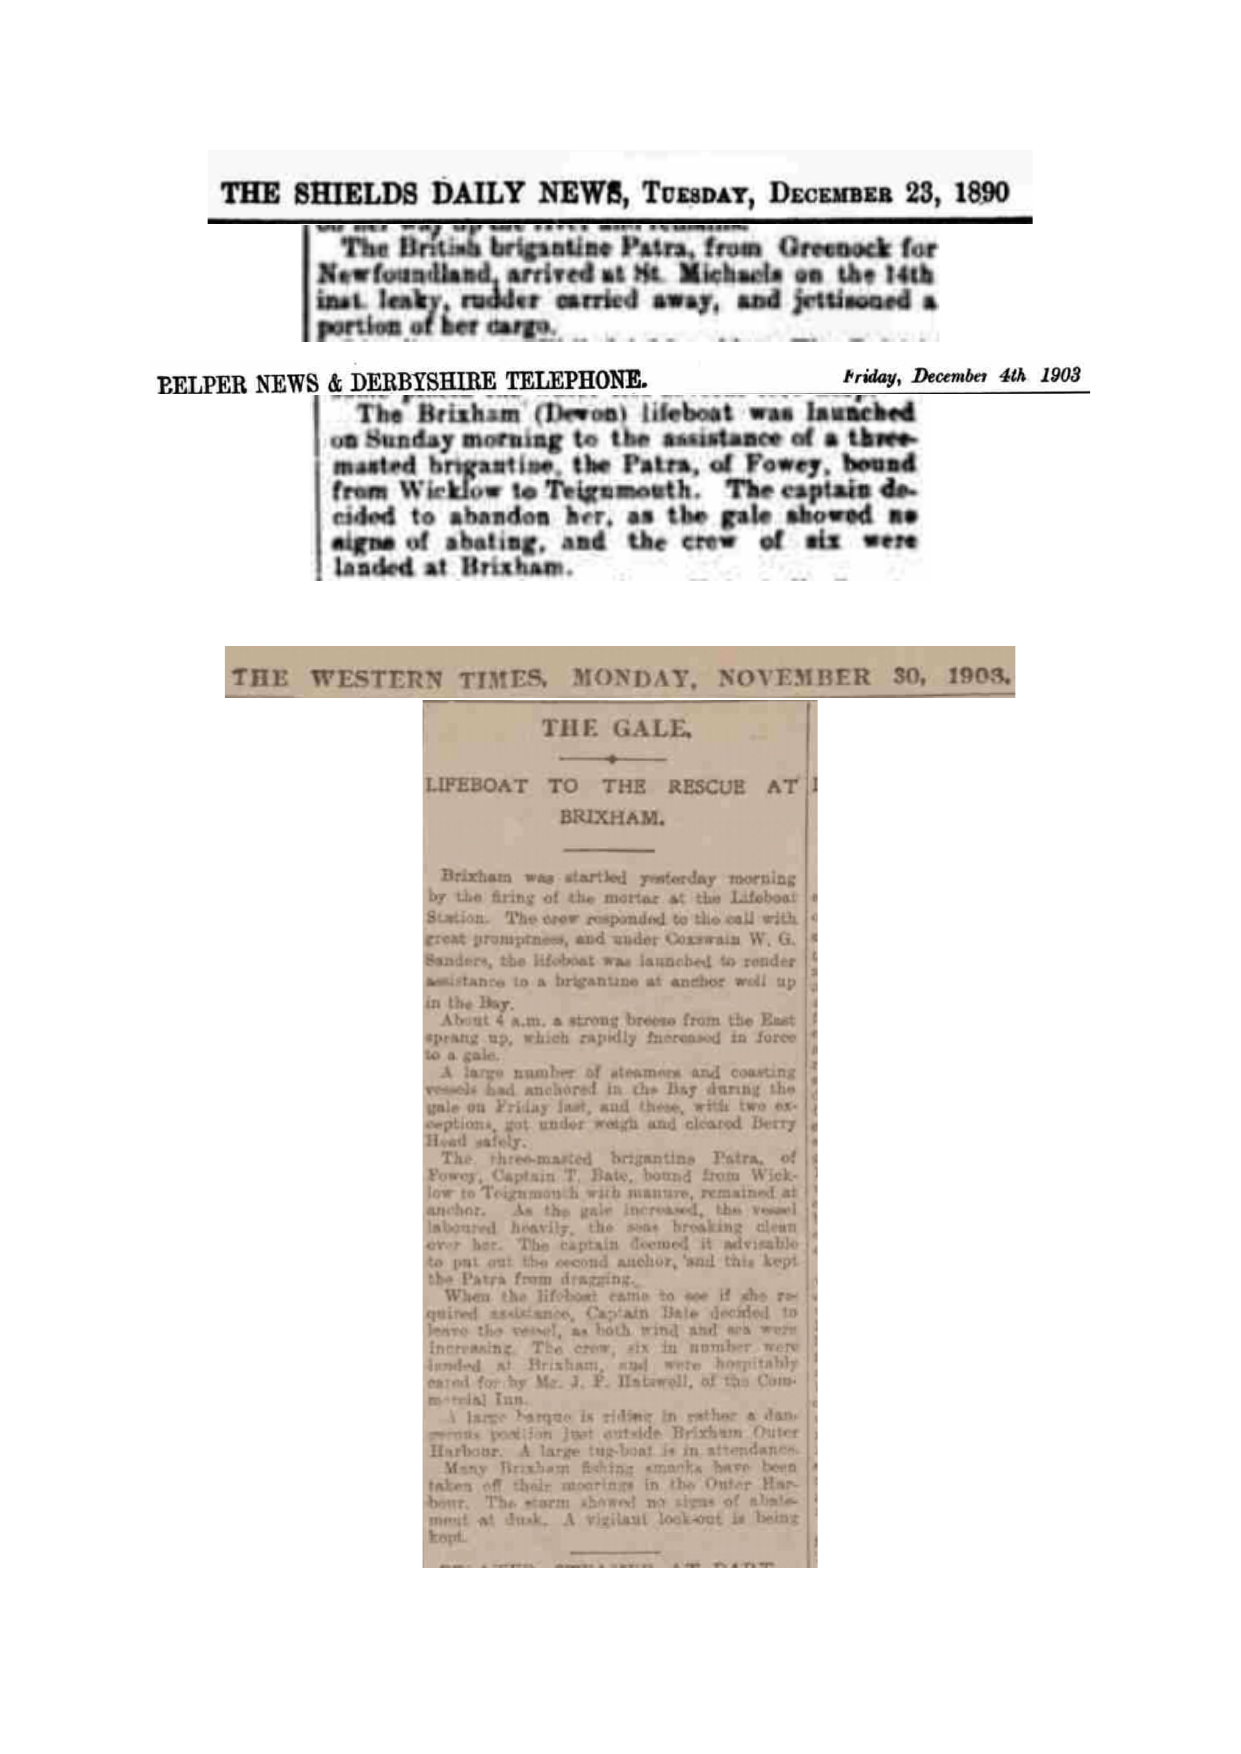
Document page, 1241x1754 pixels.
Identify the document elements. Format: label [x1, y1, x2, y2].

picture [300, 225, 940, 342]
picture [150, 360, 1091, 394]
picture [422, 700, 818, 1568]
picture [207, 150, 1033, 224]
picture [224, 646, 1016, 698]
picture [309, 395, 931, 581]
